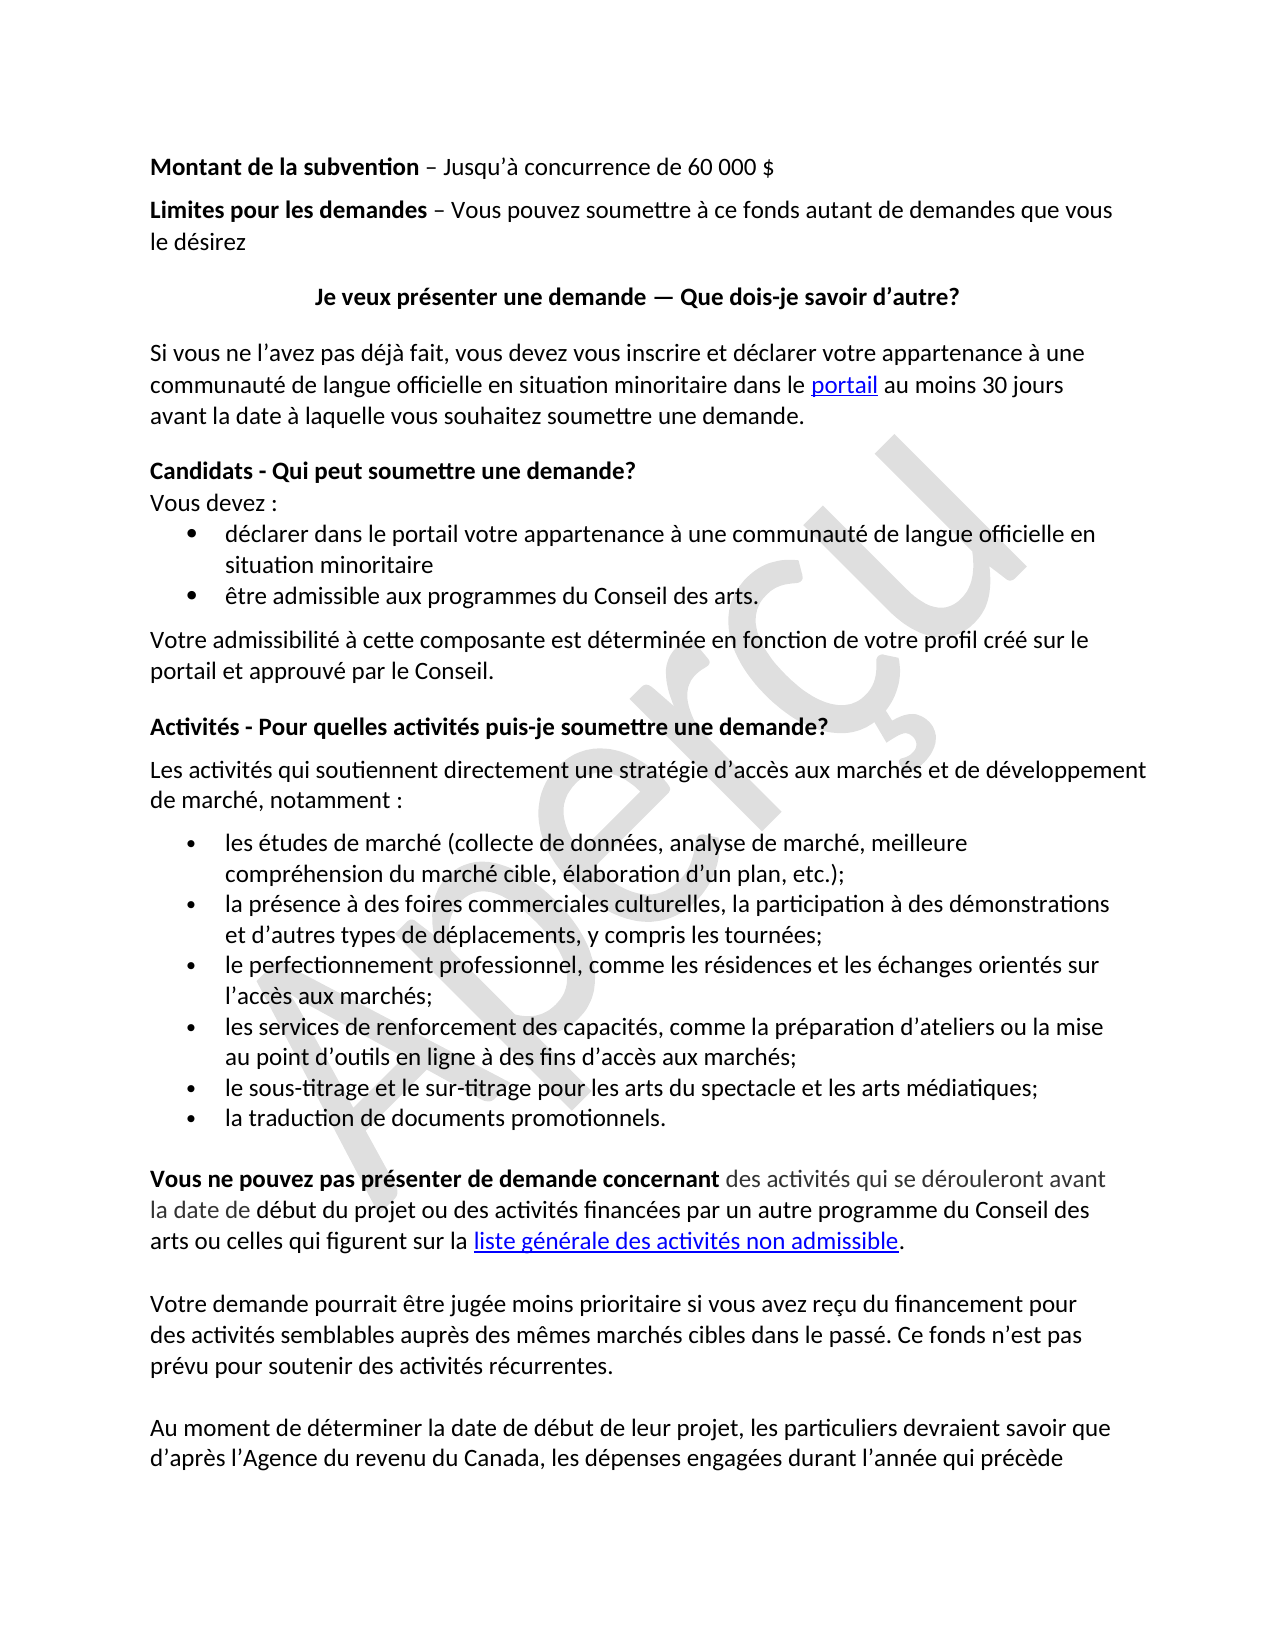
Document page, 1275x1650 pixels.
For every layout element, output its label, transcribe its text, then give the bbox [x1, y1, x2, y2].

subtitle Je veux présenter une demande — Que dois-je savoir d’autre? [150, 281, 1125, 312]
text Les activités qui soutiennent directement une stratégie d’accès aux marchés et de développement de marché, notamment : [150, 754, 1153, 815]
list déclarer dans le portail votre appartenance à une communauté de langue officielle en situation minoritaire [187, 517, 1110, 580]
list être admissible aux programmes du Conseil des arts. [187, 580, 1110, 611]
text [150, 1412, 1125, 1473]
text Montant de la subvention – Jusqu’à concurrence de 60 000 $ [150, 150, 1125, 181]
list les services de renforcement des capacités, comme la préparation d’ateliers ou la mise au point d’outils en ligne à des fins d’accès aux marchés; [187, 1011, 1125, 1072]
text Vous devez : [150, 486, 1110, 517]
list le sous-titrage et le sur-titrage pour les arts du spectacle et les arts médiatiques; [187, 1072, 1125, 1102]
list les études de marché (collecte de données, analyse de marché, meilleure compréhension du marché cible, élaboration d’un plan, etc.); [187, 828, 1125, 889]
list la traduction de documents promotionnels. [187, 1102, 1125, 1133]
text Votre admissibilité à cette composante est déterminée en fonction de votre profil créé sur le portail et approuvé par le Conseil. [150, 623, 1110, 686]
list la présence à des foires commerciales culturelles, la participation à des démonstrations et d’autres types de déplacements, y compris les tournées; [187, 889, 1125, 950]
text Limites pour les demandes – Vous pouvez soumettre à ce fonds autant de demandes que vous le désirez [150, 194, 1125, 256]
text Vous ne pouvez pas présenter de demande concernant des activités qui se dérouleront avant la date de début du projet ou des activités financées par un autre programme du Conseil des arts ou celles qui figurent sur la liste générale des activités non admissible. Votre demande pourrait être jugée moins prioritaire si vous avez reçu du financement pour des activités semblables auprès des mêmes marchés cibles dans le passé. Ce fonds n’est pas prévu pour soutenir des activités récurrentes. [150, 1162, 1110, 1412]
text Si vous ne l’avez pas déjà fait, vous devez vous inscrire et déclarer votre appartenance à une communauté de langue officielle en situation minoritaire dans le portail au moins 30 jours avant la date à laquelle vous souhaitez soumettre une demande. [150, 337, 1110, 431]
subtitle Activités - Pour quelles activités puis-je soumettre une demande? [150, 711, 1125, 742]
subtitle Candidats - Qui peut soumettre une demande? [150, 456, 1125, 486]
list le perfectionnement professionnel, comme les résidences et les échanges orientés sur l’accès aux marchés; [187, 950, 1125, 1011]
